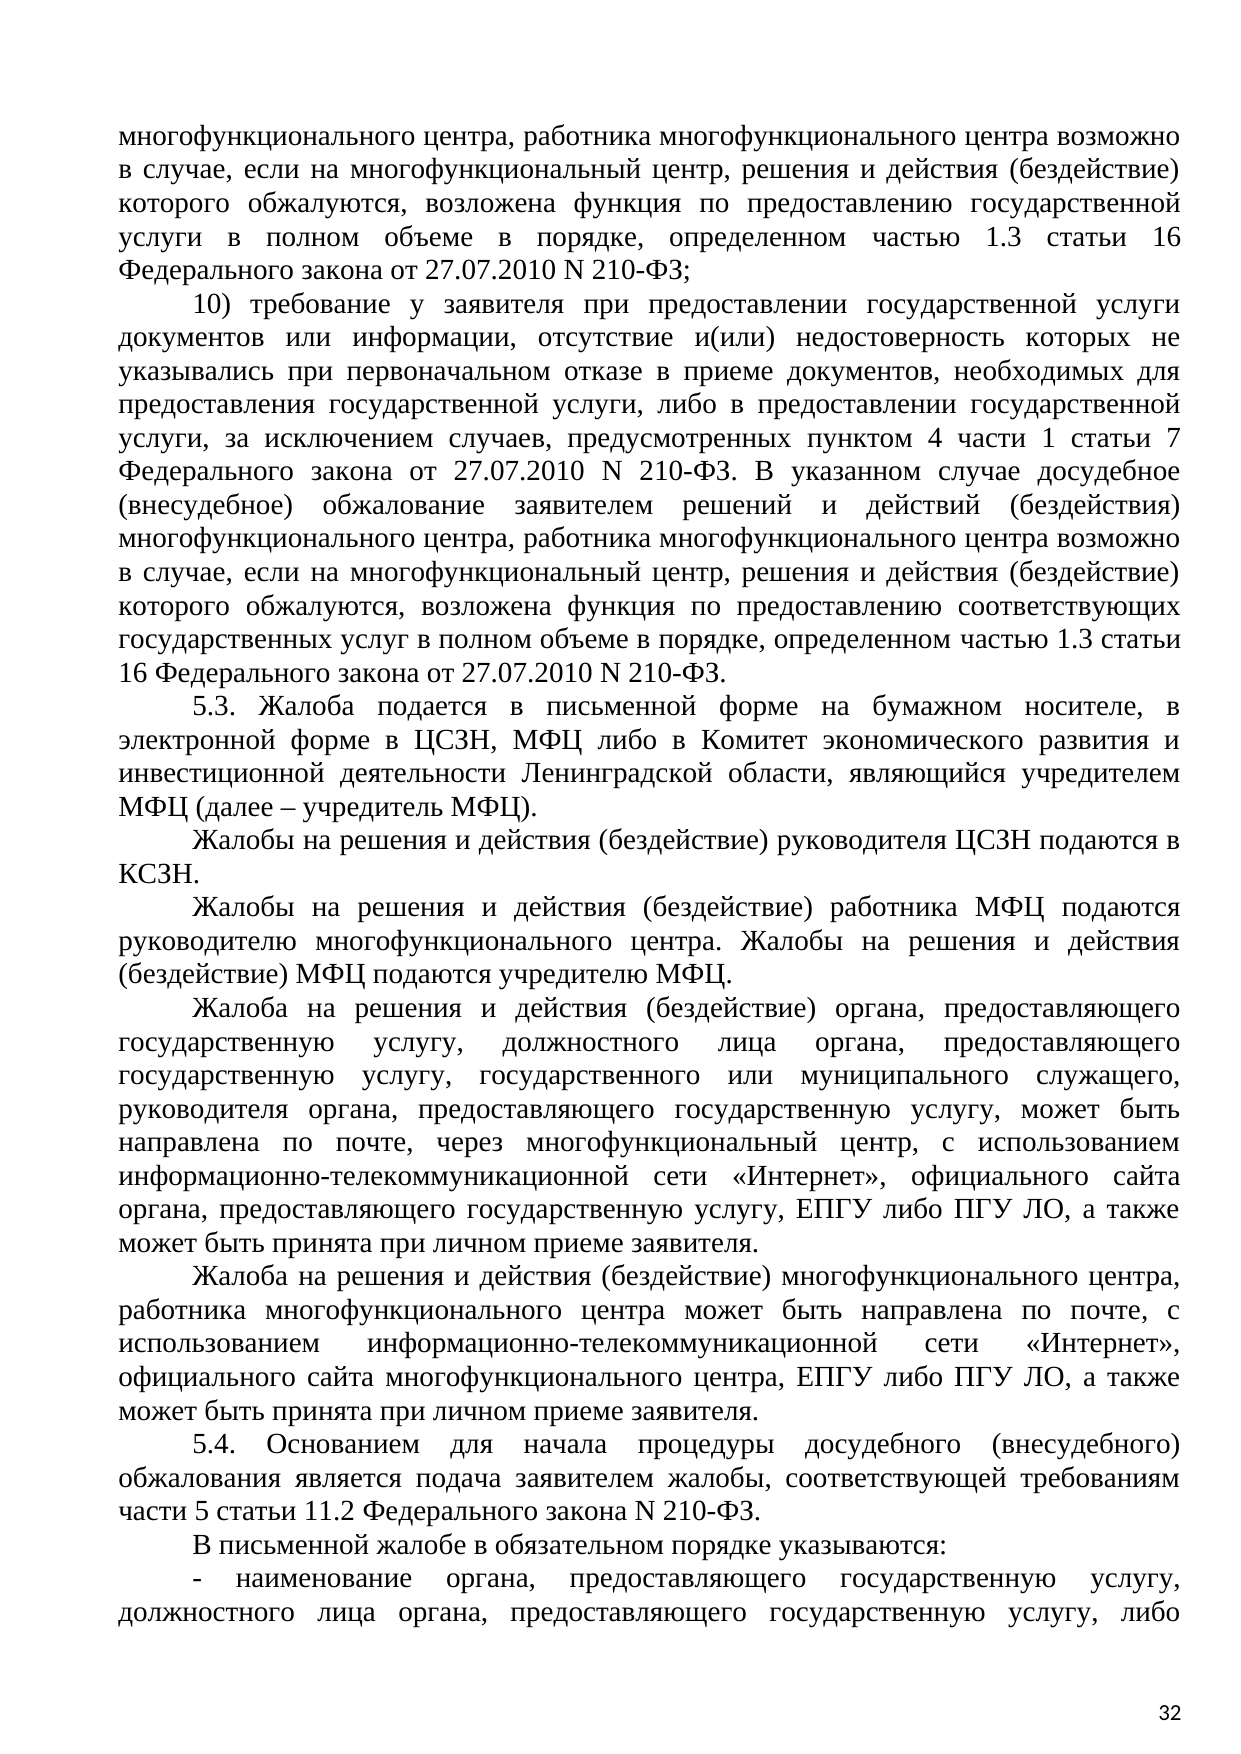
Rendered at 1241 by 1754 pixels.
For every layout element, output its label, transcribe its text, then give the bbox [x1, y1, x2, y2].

text 5.4. Основанием для начала процедуры досудебного (внесудебного) обжалования является подача заявителем жалобы, соответствующей требованиям части 5 статьи 11.2 Федерального закона N 210-ФЗ. [118, 1426, 1181, 1527]
text 10) требование у заявителя при предоставлении государственной услуги документов или информации, отсутствие и(или) недостоверность которых не указывались при первоначальном отказе в приеме документов, необходимых для предоставления государственной услуги, либо в предоставлении государственной услуги, за исключением случаев, предусмотренных пунктом 4 части 1 статьи 7 Федерального закона от 27.07.2010 N 210-ФЗ. В указанном случае досудебное (внесудебное) обжалование заявителем решений и действий (бездействия) многофункционального центра, работника многофункционального центра возможно в случае, если на многофункциональный центр, решения и действия (бездействие) которого обжалуются, возложена функция по предоставлению соответствующих государственных услуг в полном объеме в порядке, определенном частью 1.3 статьи 16 Федерального закона от 27.07.2010 N 210-ФЗ. [118, 286, 1181, 688]
text Жалобы на решения и действия (бездействие) руководителя ЦСЗН подаются в КСЗН. [118, 822, 1181, 889]
text Жалобы на решения и действия (бездействие) работника МФЦ подаются руководителю многофункционального центра. Жалобы на решения и действия (бездействие) МФЦ подаются учредителю МФЦ. [118, 889, 1181, 990]
text Жалоба на решения и действия (бездействие) органа, предоставляющего государственную услугу, должностного лица органа, предоставляющего государственную услугу, государственного или муниципального служащего, руководителя органа, предоставляющего государственную услугу, может быть направлена по почте, через многофункциональный центр, с использованием информационно-телекоммуникационной сети «Интернет», официального сайта органа, предоставляющего государственную услугу, ЕПГУ либо ПГУ ЛО, а также может быть принята при личном приеме заявителя. [118, 990, 1181, 1258]
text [118, 118, 1181, 286]
text Жалоба на решения и действия (бездействие) многофункционального центра, работника многофункционального центра может быть направлена по почте, с использованием информационно-телекоммуникационной сети «Интернет», официального сайта многофункционального центра, ЕПГУ либо ПГУ ЛО, а также может быть принята при личном приеме заявителя. [118, 1258, 1181, 1426]
text В письменной жалобе в обязательном порядке указываются: [118, 1527, 1181, 1560]
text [118, 1560, 1181, 1627]
text 5.3. Жалоба подается в письменной форме на бумажном носителе, в электронной форме в ЦСЗН, МФЦ либо в Комитет экономического развития и инвестиционной деятельности Ленинградской области, являющийся учредителем МФЦ (далее – учредитель МФЦ). [118, 688, 1181, 822]
